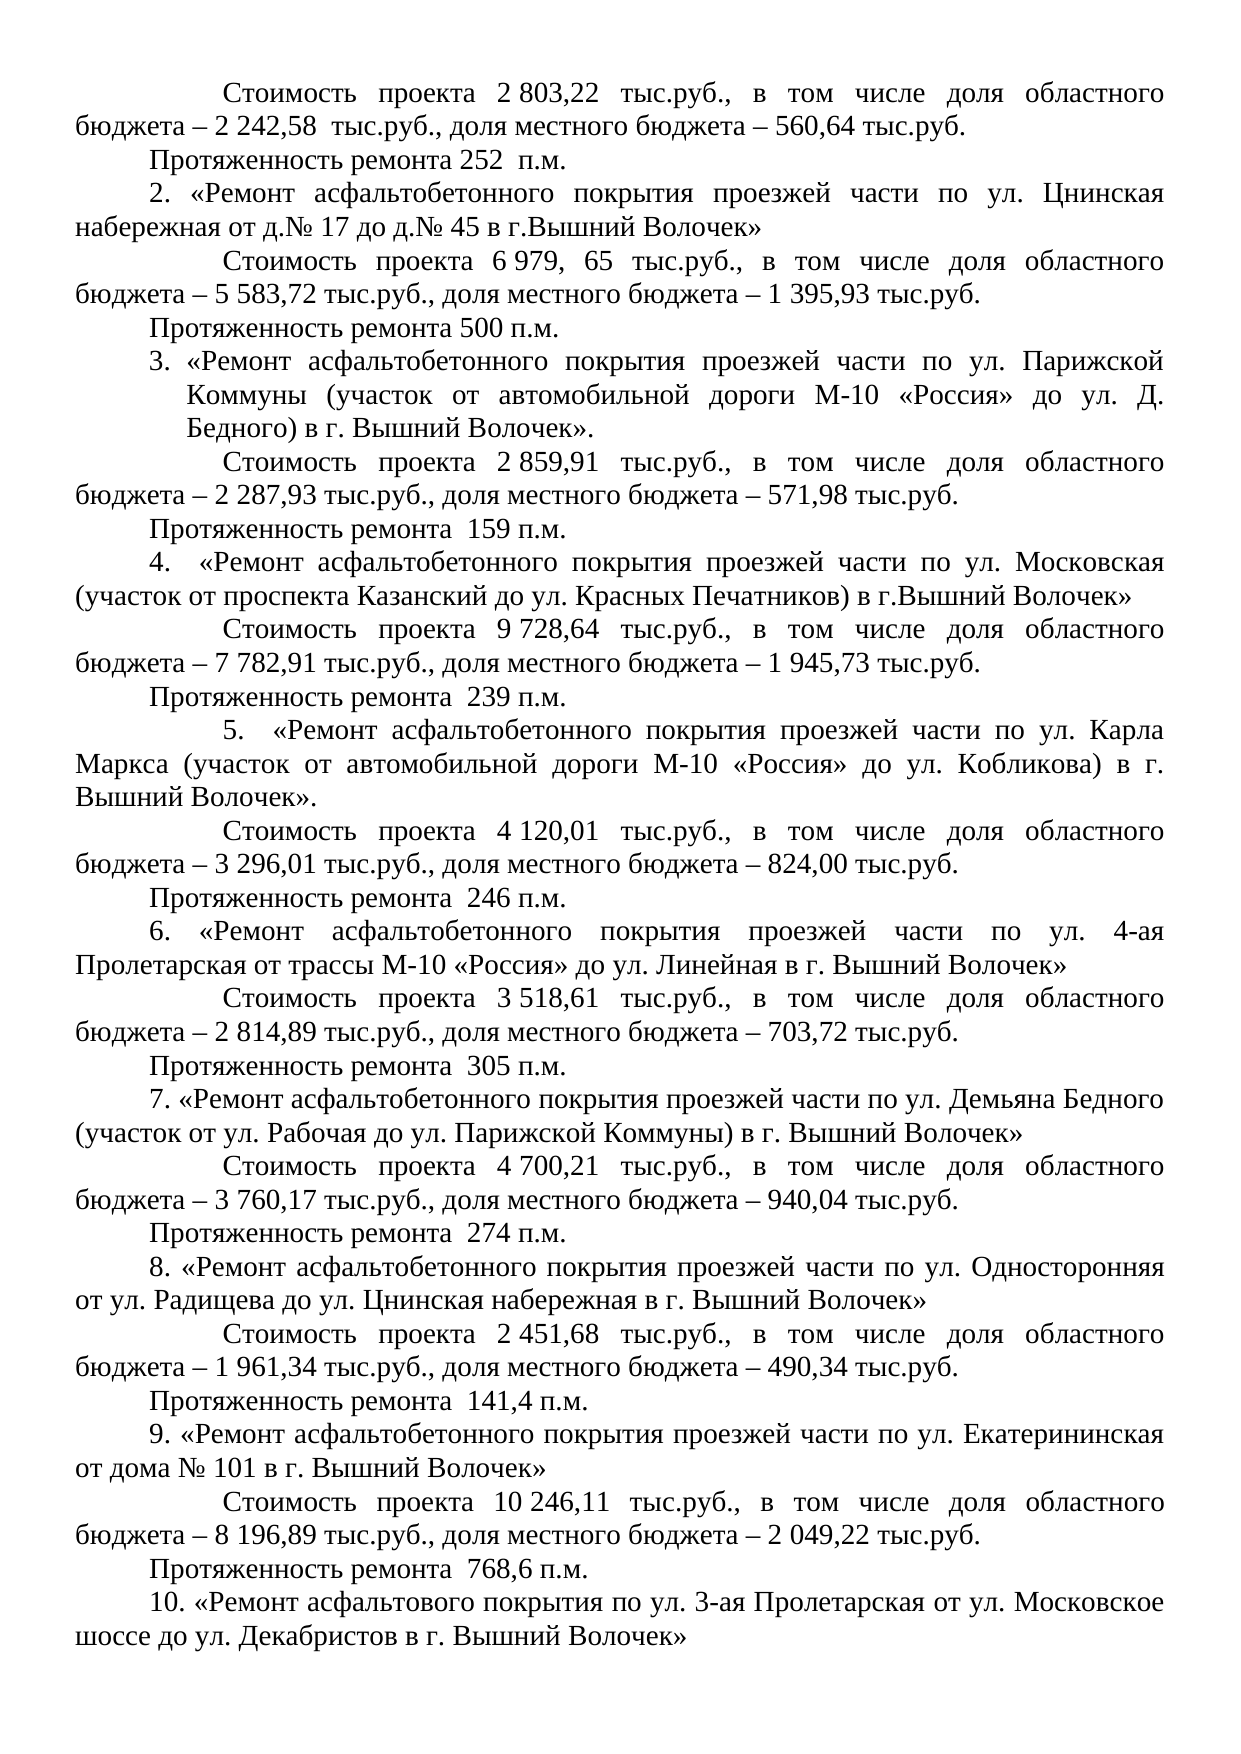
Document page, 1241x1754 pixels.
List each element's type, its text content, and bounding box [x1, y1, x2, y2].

text Стоимость проекта 3 518,61 тыс.руб., в том числе доля областного бюджета – 2 814,89 тыс.руб., доля местного бюджета – 703,72 тыс.руб. [75, 981, 1165, 1048]
text 2. «Ремонт асфальтобетонного покрытия проезжей части по ул. Цнинская набережная от д.№ 17 до д.№ 45 в г.Вышний Волочек» [75, 176, 1165, 243]
text Протяженность ремонта 768,6 п.м. [75, 1551, 1165, 1584]
text Протяженность ремонта 305 п.м. [75, 1048, 1165, 1081]
text Протяженность ремонта 239 п.м. [75, 679, 1165, 712]
text Стоимость проекта 2 803,22 тыс.руб., в том числе доля областного бюджета – 2 242,58 тыс.руб., доля местного бюджета – 560,64 тыс.руб. [75, 75, 1165, 142]
text Стоимость проекта 4 700,21 тыс.руб., в том числе доля областного бюджета – 3 760,17 тыс.руб., доля местного бюджета – 940,04 тыс.руб. [75, 1148, 1165, 1215]
text Протяженность ремонта 274 п.м. [75, 1215, 1165, 1249]
text Стоимость проекта 4 120,01 тыс.руб., в том числе доля областного бюджета – 3 296,01 тыс.руб., доля местного бюджета – 824,00 тыс.руб. [75, 813, 1165, 880]
text 4. «Ремонт асфальтобетонного покрытия проезжей части по ул. Московская (участок от проспекта Казанский до ул. Красных Печатников) в г.Вышний Волочек» [75, 544, 1165, 612]
list «Ремонт асфальтобетонного покрытия проезжей части по ул. Парижской Коммуны (участок от автомобильной дороги М-10 «Россия» до ул. Д. Бедного) в г. Вышний Волочек». [149, 343, 1165, 444]
text 5. «Ремонт асфальтобетонного покрытия проезжей части по ул. Карла Маркса (участок от автомобильной дороги М-10 «Россия» до ул. Кобликова) в г. Вышний Волочек». [75, 712, 1165, 813]
text Протяженность ремонта 500 п.м. [75, 310, 1165, 343]
text Стоимость проекта 10 246,11 тыс.руб., в том числе доля областного бюджета – 8 196,89 тыс.руб., доля местного бюджета – 2 049,22 тыс.руб. [75, 1484, 1165, 1551]
text 8. «Ремонт асфальтобетонного покрытия проезжей части по ул. Односторонняя от ул. Радищева до ул. Цнинская набережная в г. Вышний Волочек» [75, 1249, 1165, 1316]
text Протяженность ремонта 252 п.м. [75, 142, 1165, 176]
text Стоимость проекта 2 451,68 тыс.руб., в том числе доля областного бюджета – 1 961,34 тыс.руб., доля местного бюджета – 490,34 тыс.руб. [75, 1316, 1165, 1383]
text Протяженность ремонта 246 п.м. [75, 880, 1165, 913]
text 10. «Ремонт асфальтового покрытия по ул. 3-ая Пролетарская от ул. Московское шоссе до ул. Декабристов в г. Вышний Волочек» [75, 1584, 1165, 1651]
text Протяженность ремонта 141,4 п.м. [75, 1383, 1165, 1417]
text 6. «Ремонт асфальтобетонного покрытия проезжей части по ул. 4-ая Пролетарская от трассы М-10 «Россия» до ул. Линейная в г. Вышний Волочек» [75, 913, 1165, 981]
text Стоимость проекта 6 979, 65 тыс.руб., в том числе доля областного бюджета – 5 583,72 тыс.руб., доля местного бюджета – 1 395,93 тыс.руб. [75, 243, 1165, 310]
text Стоимость проекта 9 728,64 тыс.руб., в том числе доля областного бюджета – 7 782,91 тыс.руб., доля местного бюджета – 1 945,73 тыс.руб. [75, 612, 1165, 679]
text Протяженность ремонта 159 п.м. [75, 511, 1165, 544]
text Стоимость проекта 2 859,91 тыс.руб., в том числе доля областного бюджета – 2 287,93 тыс.руб., доля местного бюджета – 571,98 тыс.руб. [75, 444, 1165, 511]
text 7. «Ремонт асфальтобетонного покрытия проезжей части по ул. Демьяна Бедного (участок от ул. Рабочая до ул. Парижской Коммуны) в г. Вышний Волочек» [75, 1081, 1165, 1148]
text 9. «Ремонт асфальтобетонного покрытия проезжей части по ул. Екатерининская от дома № 101 в г. Вышний Волочек» [75, 1417, 1165, 1484]
